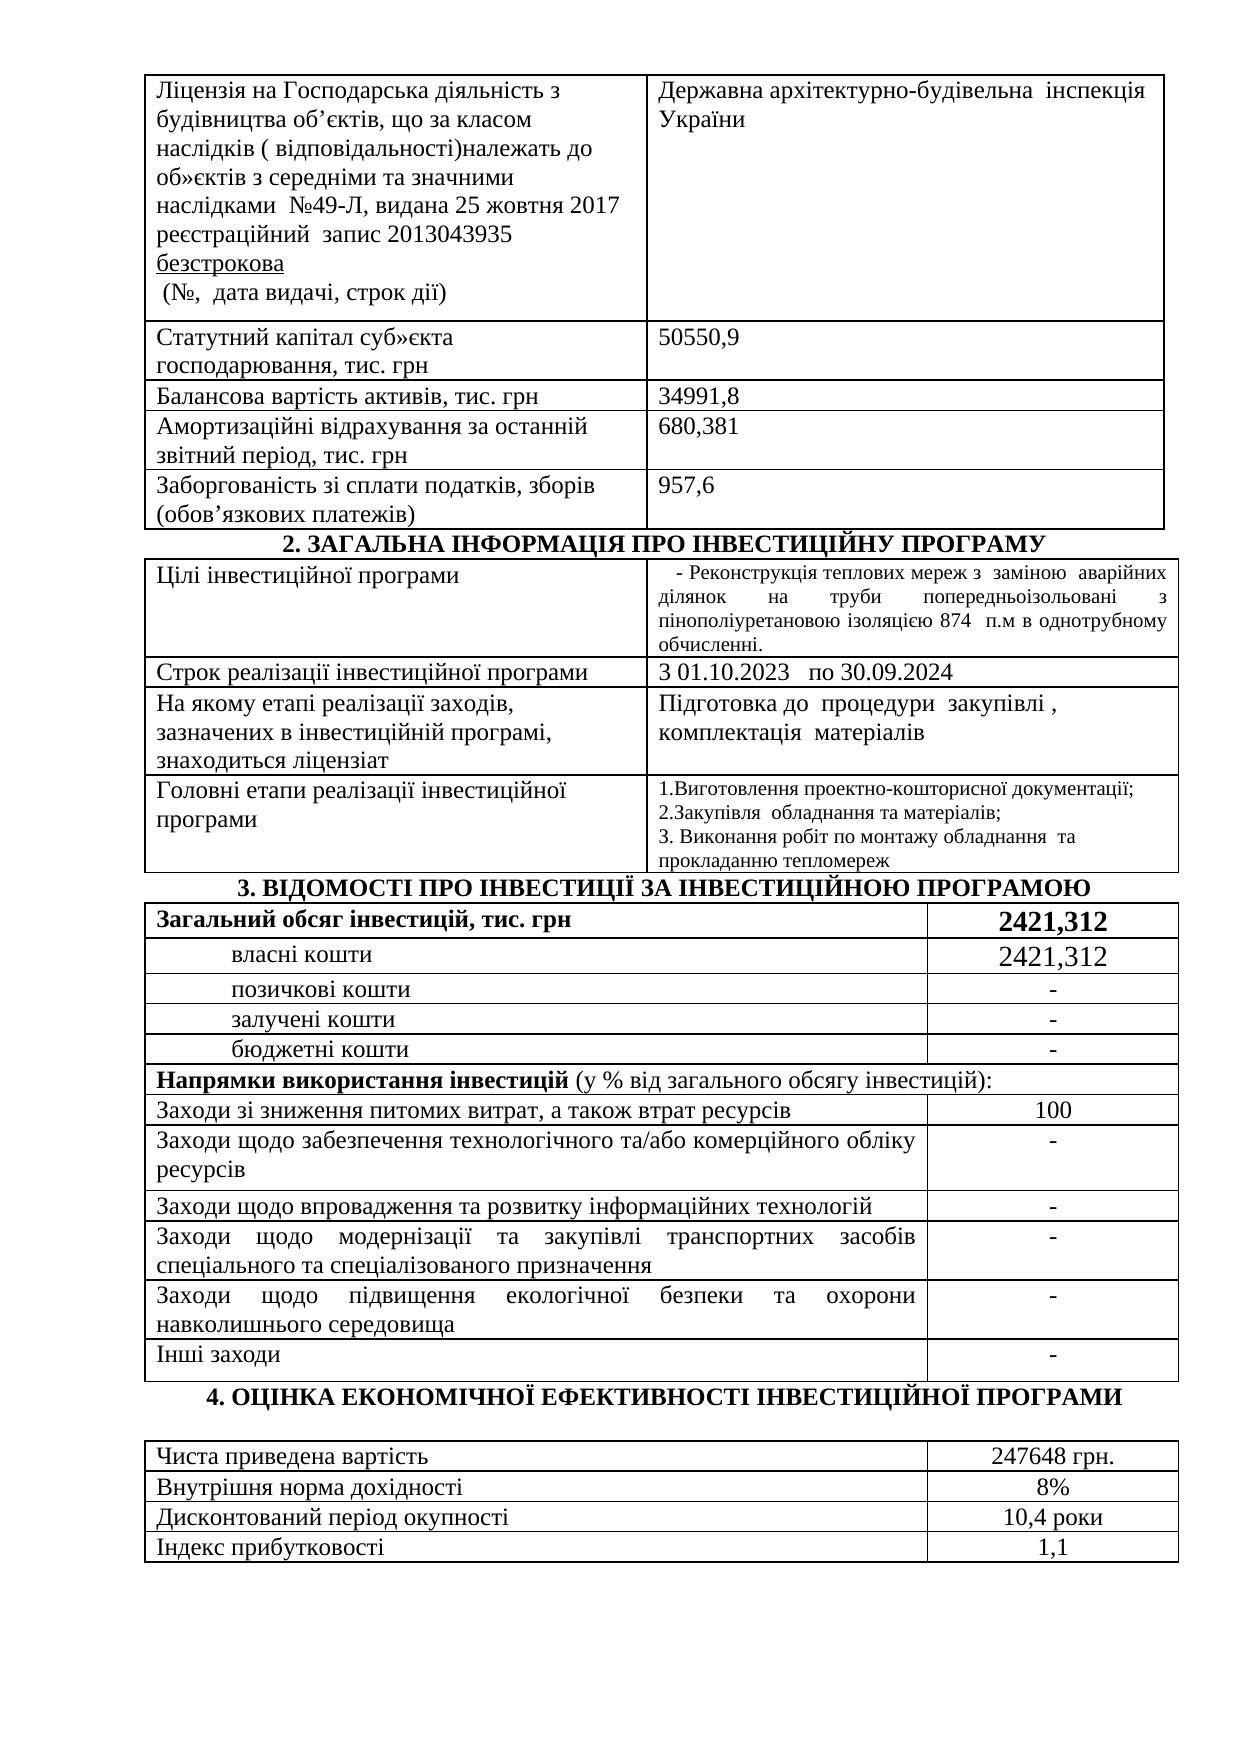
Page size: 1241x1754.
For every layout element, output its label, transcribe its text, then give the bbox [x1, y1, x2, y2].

table_cell бюджетні кошти [146, 1035, 927, 1063]
table_cell Статутний капітал суб»єкта господарювання, тис. грн [146, 322, 646, 379]
table_cell Державна архітектурно-будівельна інспекція України [648, 76, 1163, 320]
table_header 247648 грн. [928, 1442, 1178, 1470]
table_cell Строк реалізації інвестиційної програми [146, 658, 646, 686]
table_cell 10,4 роки [928, 1502, 1178, 1531]
table_cell 957,6 [648, 470, 1163, 528]
table_cell власні кошти [146, 939, 927, 972]
table_cell Інші заходи [146, 1340, 927, 1381]
table_cell Індекс прибутковості [146, 1532, 927, 1561]
table_cell - [928, 1004, 1178, 1033]
table_cell - [928, 1126, 1178, 1189]
table_cell - [928, 1191, 1178, 1220]
table_cell 34991,8 [648, 381, 1163, 410]
table_cell - [928, 1222, 1178, 1279]
table_cell Балансова вартість активів, тис. грн [146, 381, 646, 410]
table_cell 1.Виготовлення проектно-кошторисної документації; 2.Закупівля обладнання та матеріалів; З. Виконання робіт по монтажу обладнання та прокладанню тепломереж [648, 776, 1178, 872]
table_cell Заходи щодо модернізації та закупівлі транспортних засобів спеціального та спеціалізованого призначення [146, 1222, 927, 1279]
table_header Чиста приведена вартість [146, 1442, 927, 1470]
table_cell Заходи щодо впровадження та розвитку інформаційних технологій [146, 1191, 927, 1220]
table_cell залучені кошти [146, 1004, 927, 1033]
table_cell 3 01.10.2023 по 30.09.2024 [648, 658, 1178, 686]
table_cell позичкові кошти [146, 974, 927, 1003]
table_cell Заборгованість зі сплати податків, зборів (обов’язкових платежів) [146, 470, 646, 528]
table_cell Дисконтований період окупності [146, 1502, 927, 1531]
table_cell - [928, 1340, 1178, 1381]
table_cell Головні етапи реалізації інвестиційної програми [146, 776, 646, 872]
table_header Загальний обсяг інвестицій, тис. грн [146, 904, 927, 937]
table_cell Внутрішня норма дохідності [146, 1472, 927, 1501]
table_cell Заходи зі зниження питомих витрат, а також втрат ресурсів [146, 1095, 927, 1124]
text 2. ЗАГАЛЬНА ІНФОРМАЦІЯ ПРО ІНВЕСТИЦІЙНУ ПРОГРАМУ [177, 530, 1152, 558]
table_cell - [928, 1281, 1178, 1338]
table_cell 2421,312 [928, 939, 1178, 972]
table_cell - [928, 974, 1178, 1003]
text 3. ВІДОМОСТІ ПРО ІНВЕСТИЦІЇ ЗА ІНВЕСТИЦІЙНОЮ ПРОГРАМОЮ [177, 873, 1152, 902]
table_cell 680,381 [648, 411, 1163, 469]
table_cell На якому етапі реалізації заходів, зазначених в інвестиційній програмі, знаходиться ліцензіат [146, 688, 646, 774]
table_cell Заходи щодо забезпечення технологічного та/або комерційного обліку ресурсів [146, 1126, 927, 1189]
text 4. ОЦІНКА ЕКОНОМІЧНОЇ ЕФЕКТИВНОСТІ ІНВЕСТИЦІЙНОЇ ПРОГРАМИ [177, 1382, 1152, 1411]
table_cell 100 [928, 1095, 1178, 1124]
table_cell Амортизаційні відрахування за останній звітний період, тис. грн [146, 411, 646, 469]
table_header Цілі інвестиційної програми [146, 560, 646, 656]
table_cell Напрямки використання інвестицій (у % від загального обсягу інвестицій): [146, 1065, 1178, 1094]
table_cell 8% [928, 1472, 1178, 1501]
table_cell Підготовка до процедури закупівлі , комплектація матеріалів [648, 688, 1178, 774]
table_cell Ліцензія на Господарська діяльність з будівництва об’єктів, що за класом наслідків ( відповідальності)належать до об»єктів з середніми та значними наслідками №49-Л, видана 25 жовтня 2017 реєстраційний запис 2013043935 безстрокова (№, дата видачі, строк дії) [146, 76, 646, 320]
table_header 2421,312 [928, 904, 1178, 937]
table_cell 50550,9 [648, 322, 1163, 379]
table_cell 1,1 [928, 1532, 1178, 1561]
table_header - Реконструкція теплових мереж з заміною аварійних ділянок на труби попередньоізольовані з пінополіуретановою ізоляцією 874 п.м в однотрубному обчисленні. [648, 560, 1178, 656]
table_cell - [928, 1035, 1178, 1063]
table_cell Заходи щодо підвищення екологічної безпеки та охорони навколишнього середовища [146, 1281, 927, 1338]
